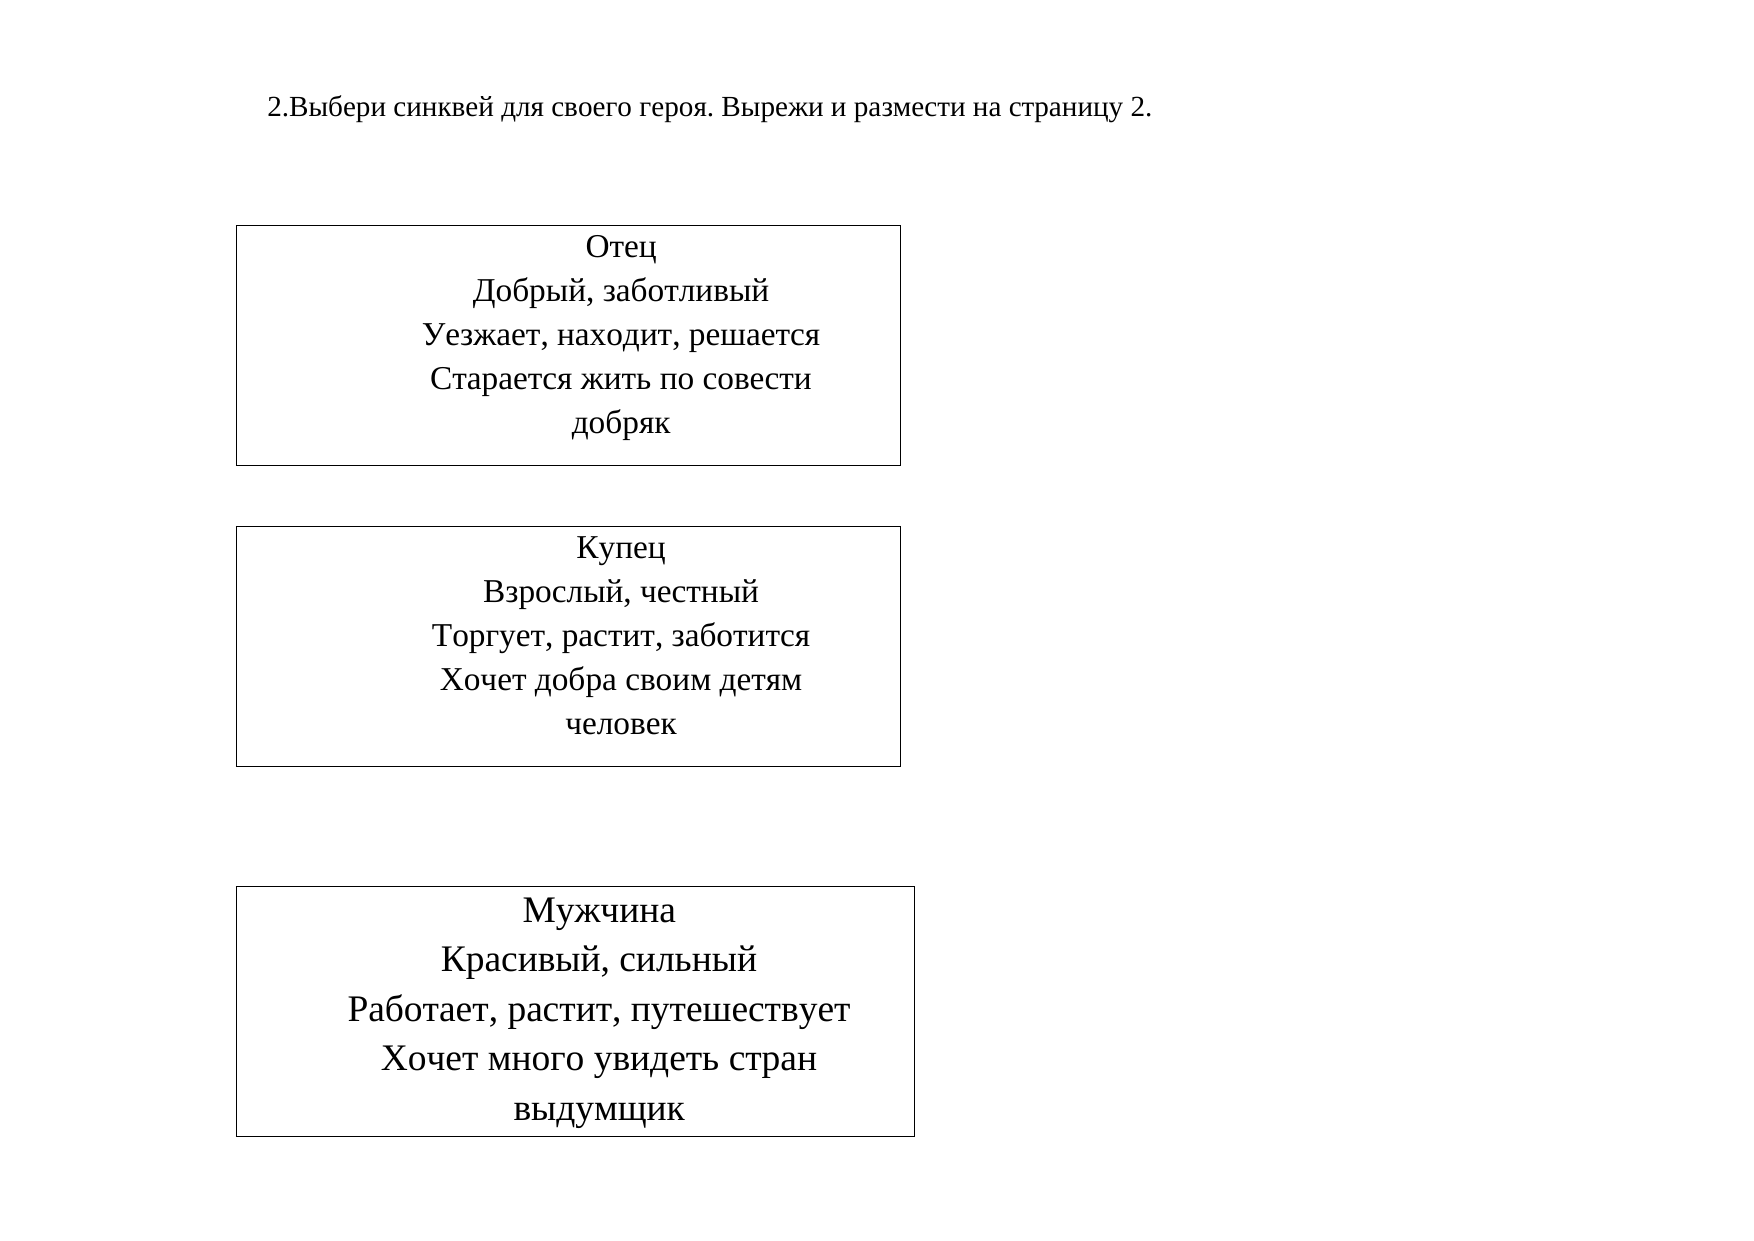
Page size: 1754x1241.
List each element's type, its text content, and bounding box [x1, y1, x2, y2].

table_header Купец Взрослый, честный Торгует, растит, заботится Хочет добра своим детям человек [237, 527, 900, 766]
table_header Мужчина Красивый, сильный Работает, растит, путешествует Хочет много увидеть стран выдумщик [237, 887, 914, 1136]
table_header Отец Добрый, заботливый Уезжает, находит, решается Старается жить по совести добряк [237, 226, 900, 465]
text 2.Выбери синквей для своего героя. Вырежи и размести на страницу 2. [267, 89, 1580, 122]
